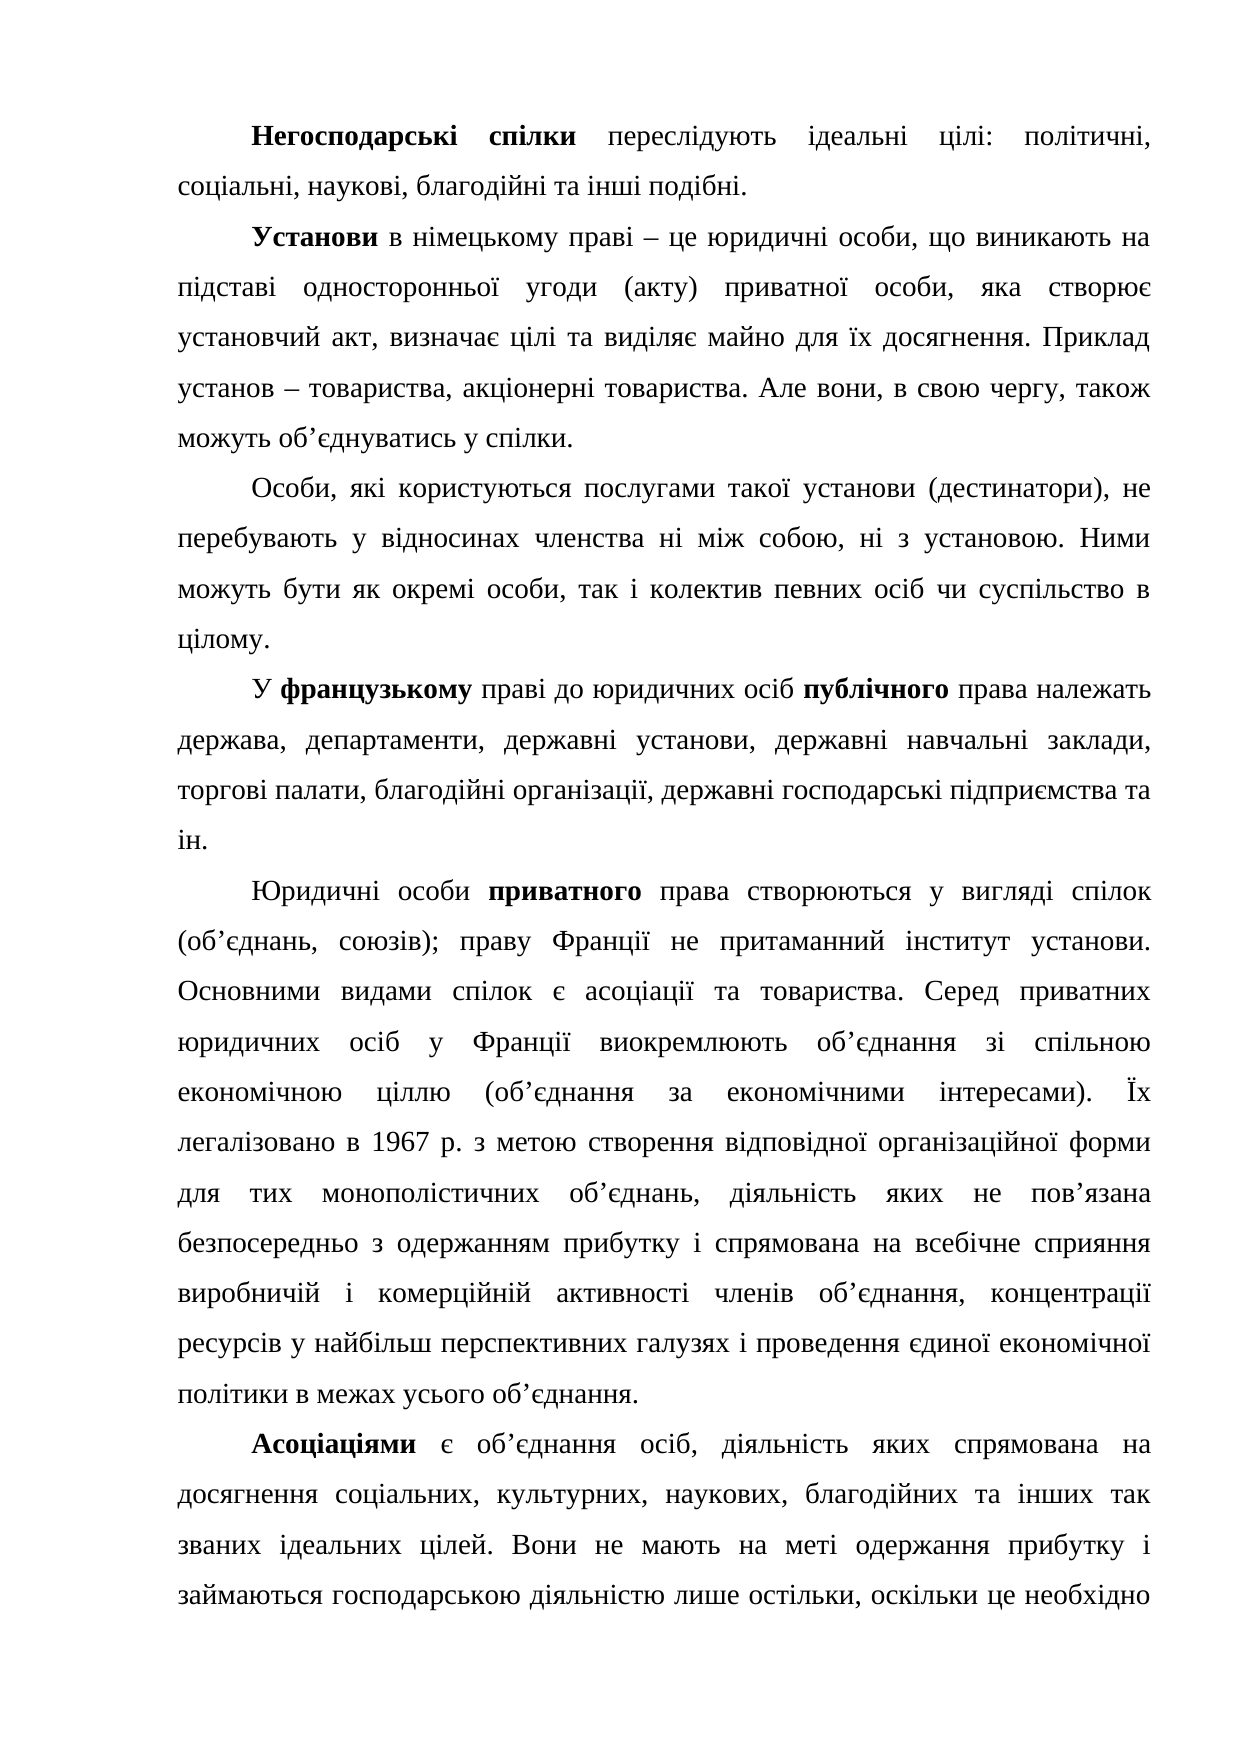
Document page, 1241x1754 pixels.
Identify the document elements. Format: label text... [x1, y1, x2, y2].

text Негосподарські спілки переслідують ідеальні цілі: політичні, соціальні, наукові, благодійні та інші подібні. [177, 118, 1152, 202]
text Юридичні особи приватного права створюються у вигляді спілок (об’єднань, союзів); праву Франції не притаманний інститут установи. Основними видами спілок є асоціації та товариства. Серед приватних юридичних осіб у Франції виокремлюють об’єднання зі спільною економічною ціллю (об’єднання за економічними інтересами). Їх легалізовано в 1967 р. з метою створення відповідної організаційної форми для тих монополістичних об’єднань, діяльність яких не пов’язана безпосередньо з одержанням прибутку і спрямована на всебічне сприяння виробничій і комерційній активності членів об’єднання, концентрації ресурсів у найбільш перспективних галузях і проведення єдиної економічної політики в межах усього об’єднання. [177, 873, 1152, 1409]
text Установи в німецькому праві – це юридичні особи, що виникають на підставі односторонньої угоди (акту) приватної особи, яка створює установчий акт, визначає цілі та виділяє майно для їх досягнення. Приклад установ – товариства, акціонерні товариства. Але вони, в свою чергу, також можуть об’єднуватись у спілки. [177, 219, 1152, 453]
text У французькому праві до юридичних осіб публічного права належать держава, департаменти, державні установи, державні навчальні заклади, торгові палати, благодійні організації, державні господарські підприємства та ін. [177, 672, 1152, 856]
text Особи, які користуються послугами такої установи (дестинатори), не перебувають у відносинах членства ні між собою, ні з установою. Ними можуть бути як окремі особи, так і колектив певних осіб чи суспільство в цілому. [177, 470, 1152, 655]
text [177, 1426, 1152, 1611]
